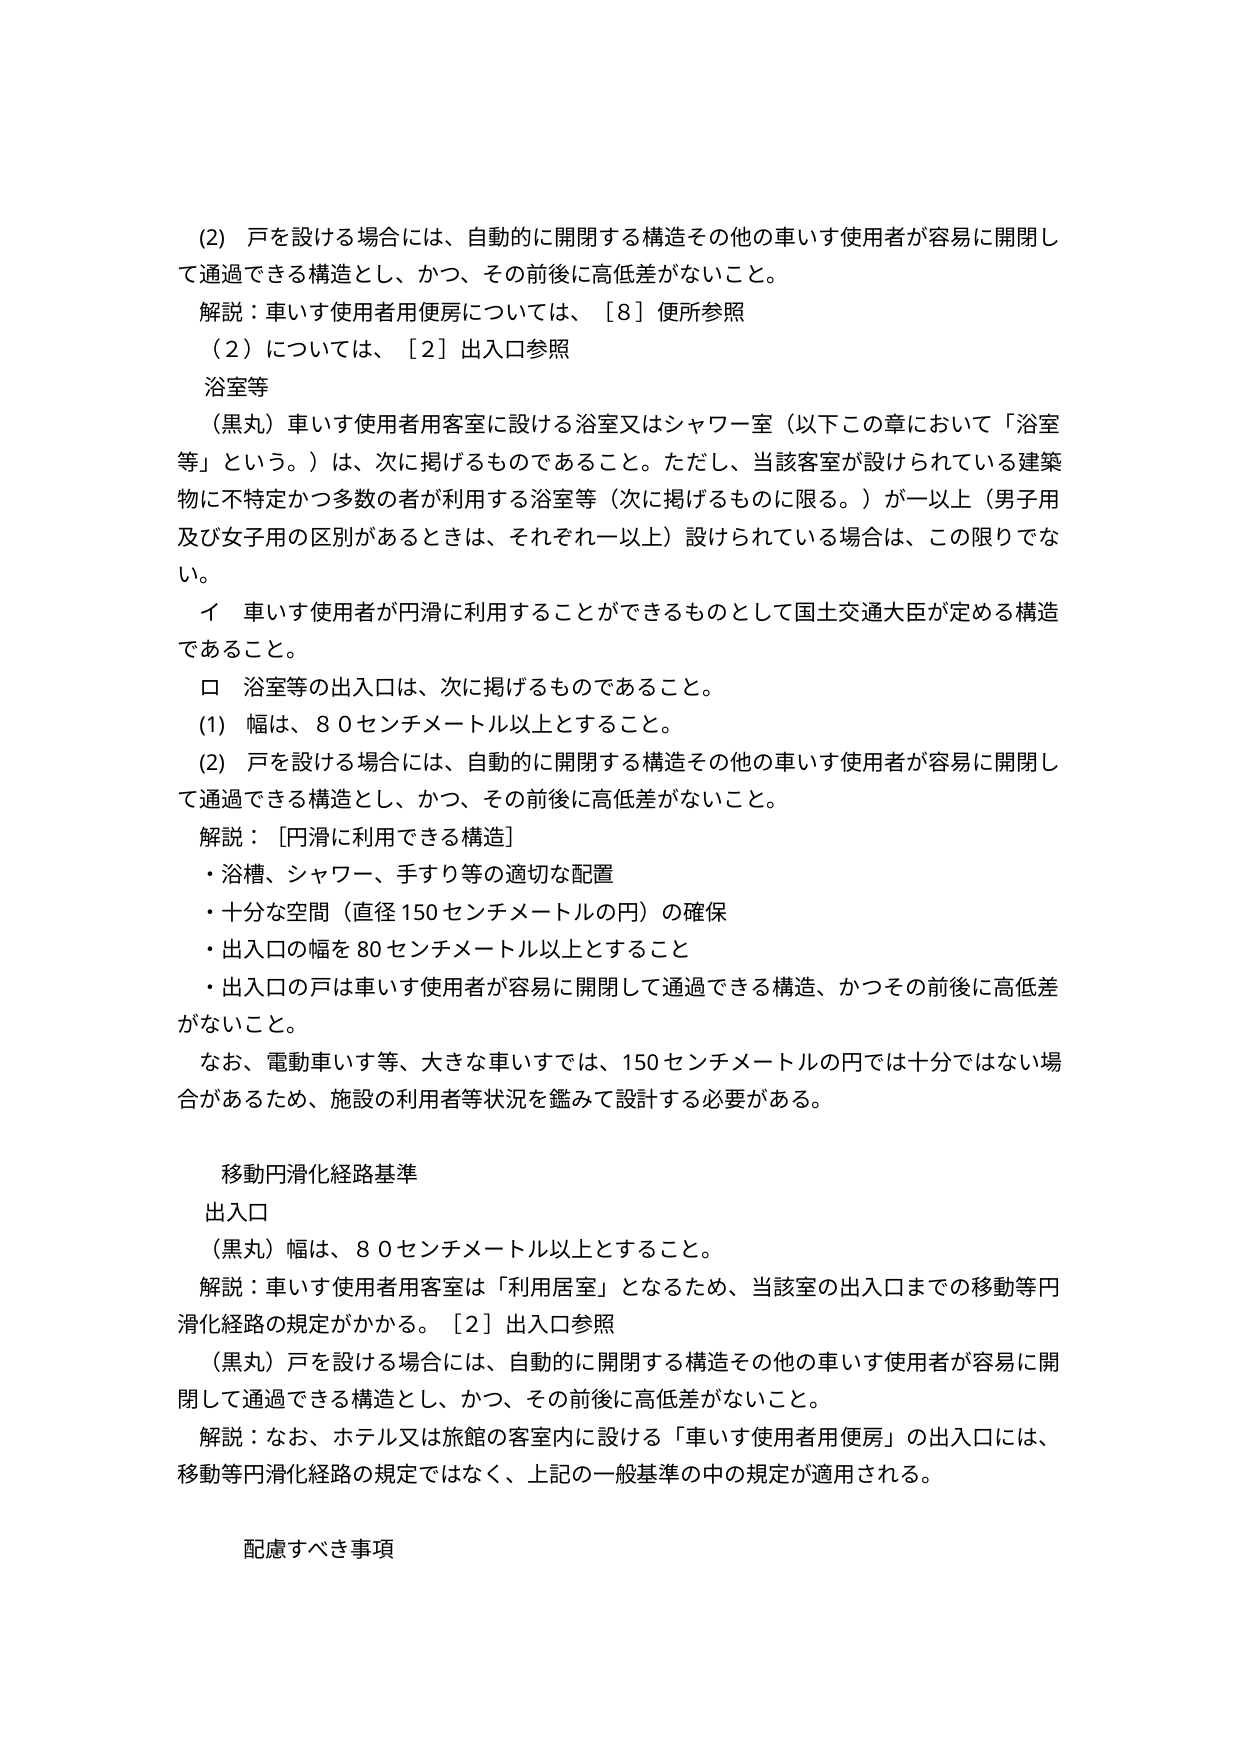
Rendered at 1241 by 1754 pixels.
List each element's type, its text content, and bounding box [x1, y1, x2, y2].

text 出入口 [177, 1192, 1063, 1229]
text （黒丸）幅は、８０センチメートル以上とすること。 [177, 1229, 1063, 1267]
text 浴室等 [177, 367, 1063, 404]
text (2) 戸を設ける場合には、自動的に開閉する構造その他の車いす使用者が容易に開閉して通過できる構造とし、かつ、その前後に高低差がないこと。 [177, 217, 1063, 292]
text ・出入口の戸は車いす使用者が容易に開閉して通過できる構造、かつその前後に高低差がないこと。 [177, 967, 1063, 1042]
text ・十分な空間（直径150センチメートルの円）の確保 [177, 892, 1063, 929]
text (2) 戸を設ける場合には、自動的に開閉する構造その他の車いす使用者が容易に開閉して通過できる構造とし、かつ、その前後に高低差がないこと。 [177, 742, 1063, 817]
text （黒丸）戸を設ける場合には、自動的に開閉する構造その他の車いす使用者が容易に開閉して通過できる構造とし、かつ、その前後に高低差がないこと。 [177, 1342, 1063, 1417]
text 移動円滑化経路基準 [177, 1154, 1063, 1192]
text （２）については、［２］出入口参照 [177, 329, 1063, 367]
text なお、電動車いす等、大きな車いすでは、150センチメートルの円では十分ではない場合があるため、施設の利用者等状況を鑑みて設計する必要がある。 [177, 1042, 1063, 1117]
text イ 車いす使用者が円滑に利用することができるものとして国土交通大臣が定める構造であること。 [177, 592, 1063, 667]
text ・出入口の幅を80センチメートル以上とすること [177, 929, 1063, 967]
text 解説：［円滑に利用できる構造］ [177, 817, 1063, 854]
text 解説：なお、ホテル又は旅館の客室内に設ける「車いす使用者用便房」の出入口には、移動等円滑化経路の規定ではなく、上記の一般基準の中の規定が適用される。 [177, 1417, 1063, 1492]
text （黒丸）車いす使用者用客室に設ける浴室又はシャワー室（以下この章において「浴室等」という。）は、次に掲げるものであること。ただし、当該客室が設けられている建築物に不特定かつ多数の者が利用する浴室等（次に掲げるものに限る。）が一以上（男子用及び女子用の区別があるときは、それぞれ一以上）設けられている場合は、この限りでない。 [177, 404, 1063, 592]
text 配慮すべき事項 [177, 1529, 1063, 1567]
text 解説：車いす使用者用便房については、［８］便所参照 [177, 292, 1063, 329]
text ロ 浴室等の出入口は、次に掲げるものであること。 [177, 667, 1063, 704]
text ・浴槽、シャワー、手すり等の適切な配置 [177, 854, 1063, 892]
text (1) 幅は、８０センチメートル以上とすること。 [177, 704, 1063, 742]
text 解説：車いす使用者用客室は「利用居室」となるため、当該室の出入口までの移動等円滑化経路の規定がかかる。［２］出入口参照 [177, 1267, 1063, 1342]
